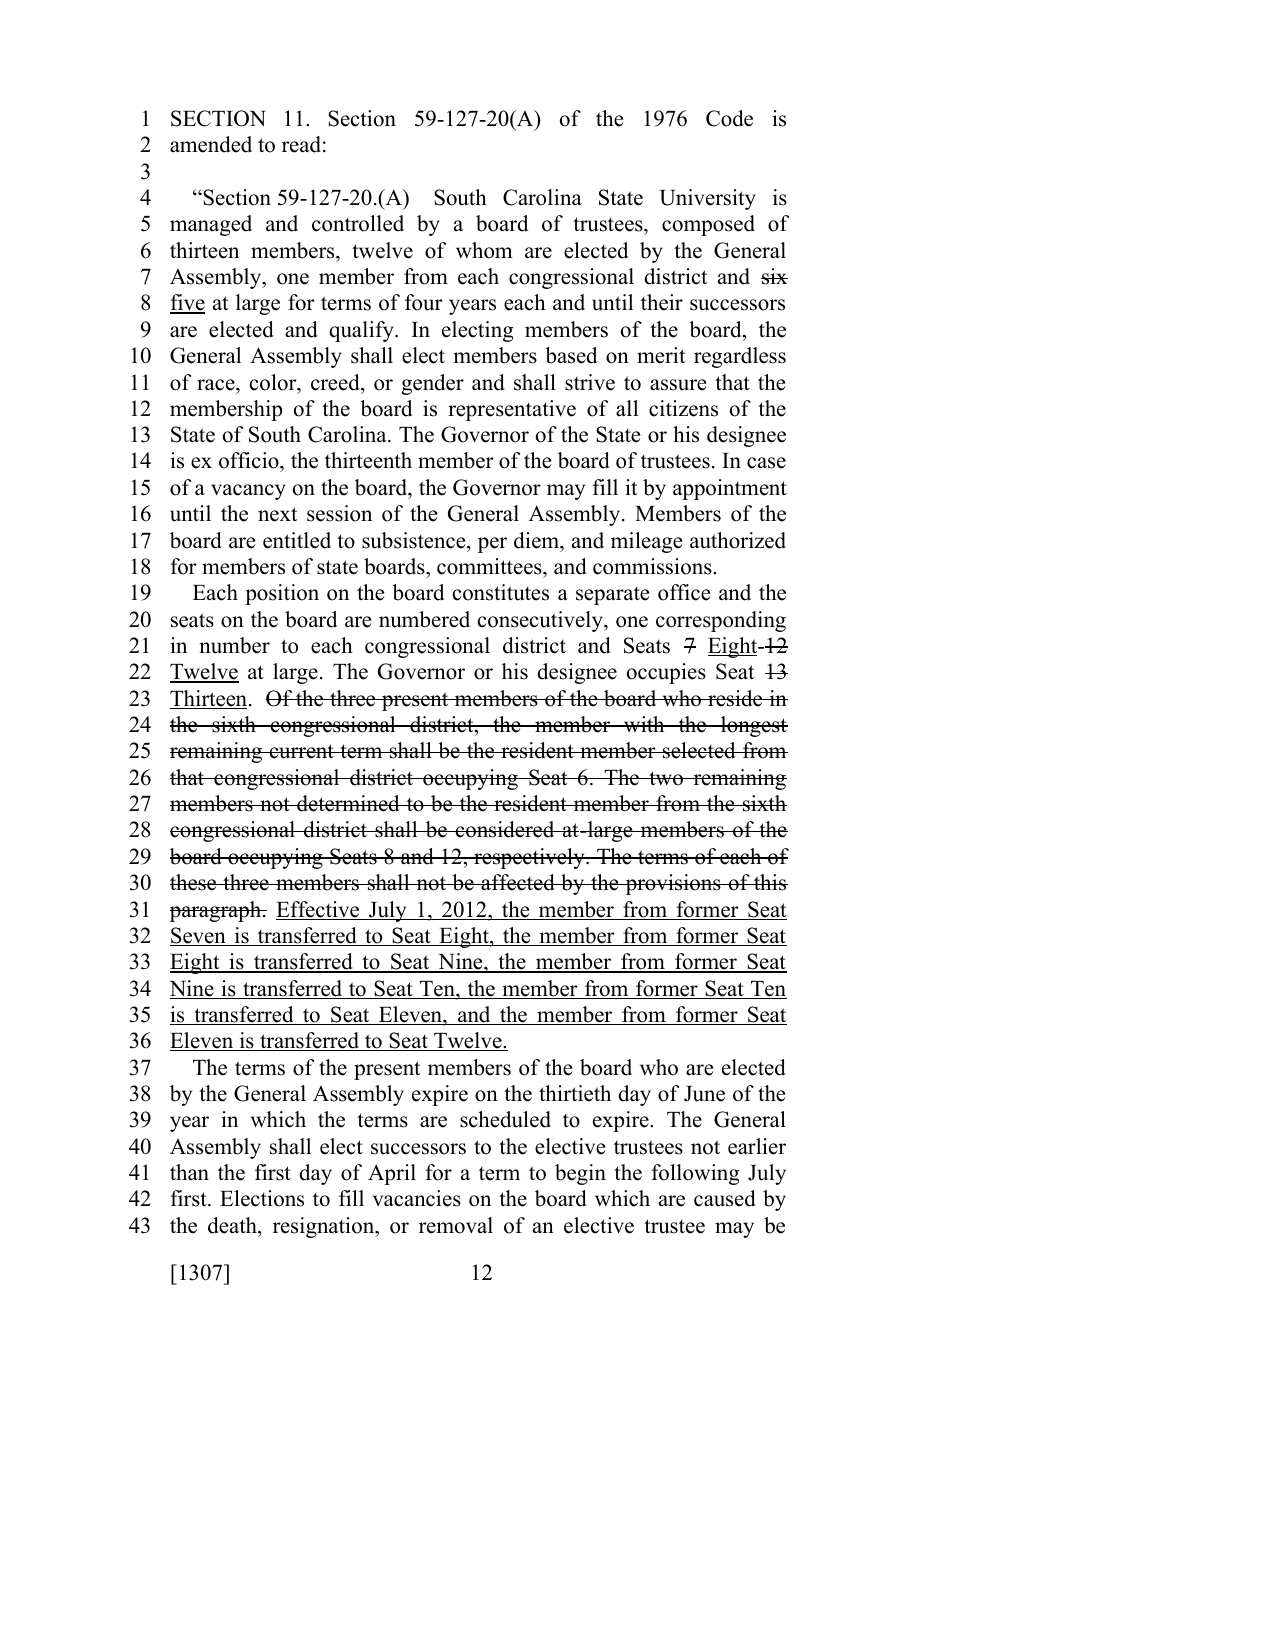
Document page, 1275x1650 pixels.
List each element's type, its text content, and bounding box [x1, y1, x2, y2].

text SECTION 11. Section 59-127-20(A) of the 1976 Code is amended to read: [169, 105, 787, 158]
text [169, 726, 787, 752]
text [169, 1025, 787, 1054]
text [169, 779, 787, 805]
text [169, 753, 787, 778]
text “Section 59-127-20.(A) South Carolina State University is managed and controlled by a board of trustees, composed of thirteen members, twelve of whom are elected by the General Assembly, one member from each congressional district and six five at large for terms of four years each and until their successors are elected and qualify. In electing members of the board, the General Assembly shall elect members based on merit regardless of race, color, creed, or gender and shall strive to assure that the membership of the board is representative of all citizens of the State of South Carolina. The Governor of the State or his designee is ex officio, the thirteenth member of the board of trustees. In case of a vacancy on the board, the Governor may fill it by appointment until the next session of the General Assembly. Members of the board are entitled to subsistence, per diem, and mileage authorized for members of state boards, committees, and commissions. [169, 184, 787, 579]
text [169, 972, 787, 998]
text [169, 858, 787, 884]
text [169, 1054, 787, 1238]
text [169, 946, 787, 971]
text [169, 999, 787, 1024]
text Each position on the board constitutes a separate office and the seats on the board are numbered consecutively, one corresponding in number to each congressional district and Seats 7 Eight-12 Twelve at large. The Governor or his designee occupies Seat 13 Thirteen. Of the three present members of the board who reside in the sixth congressional district, the member with the longest remaining current term shall be the resident member selected from that congressional district occupying Seat 6. The two remaining members not determined to be the resident member from the sixth congressional district shall be considered at-large members of the board occupying Seats 8 and 12, respectively. The terms of each of these three members shall not be affected by the provisions of this paragraph. Effective July 1, 2012, the member from former Seat Seven is transferred to Seat Eight, the member from former Seat Eight is transferred to Seat Nine, the member from former Seat Nine is transferred to Seat Ten, the member from former Seat Ten is transferred to Seat Eleven, and the member from former Seat Eleven is transferred to Seat Twelve. [169, 579, 787, 725]
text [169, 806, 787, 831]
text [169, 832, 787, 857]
